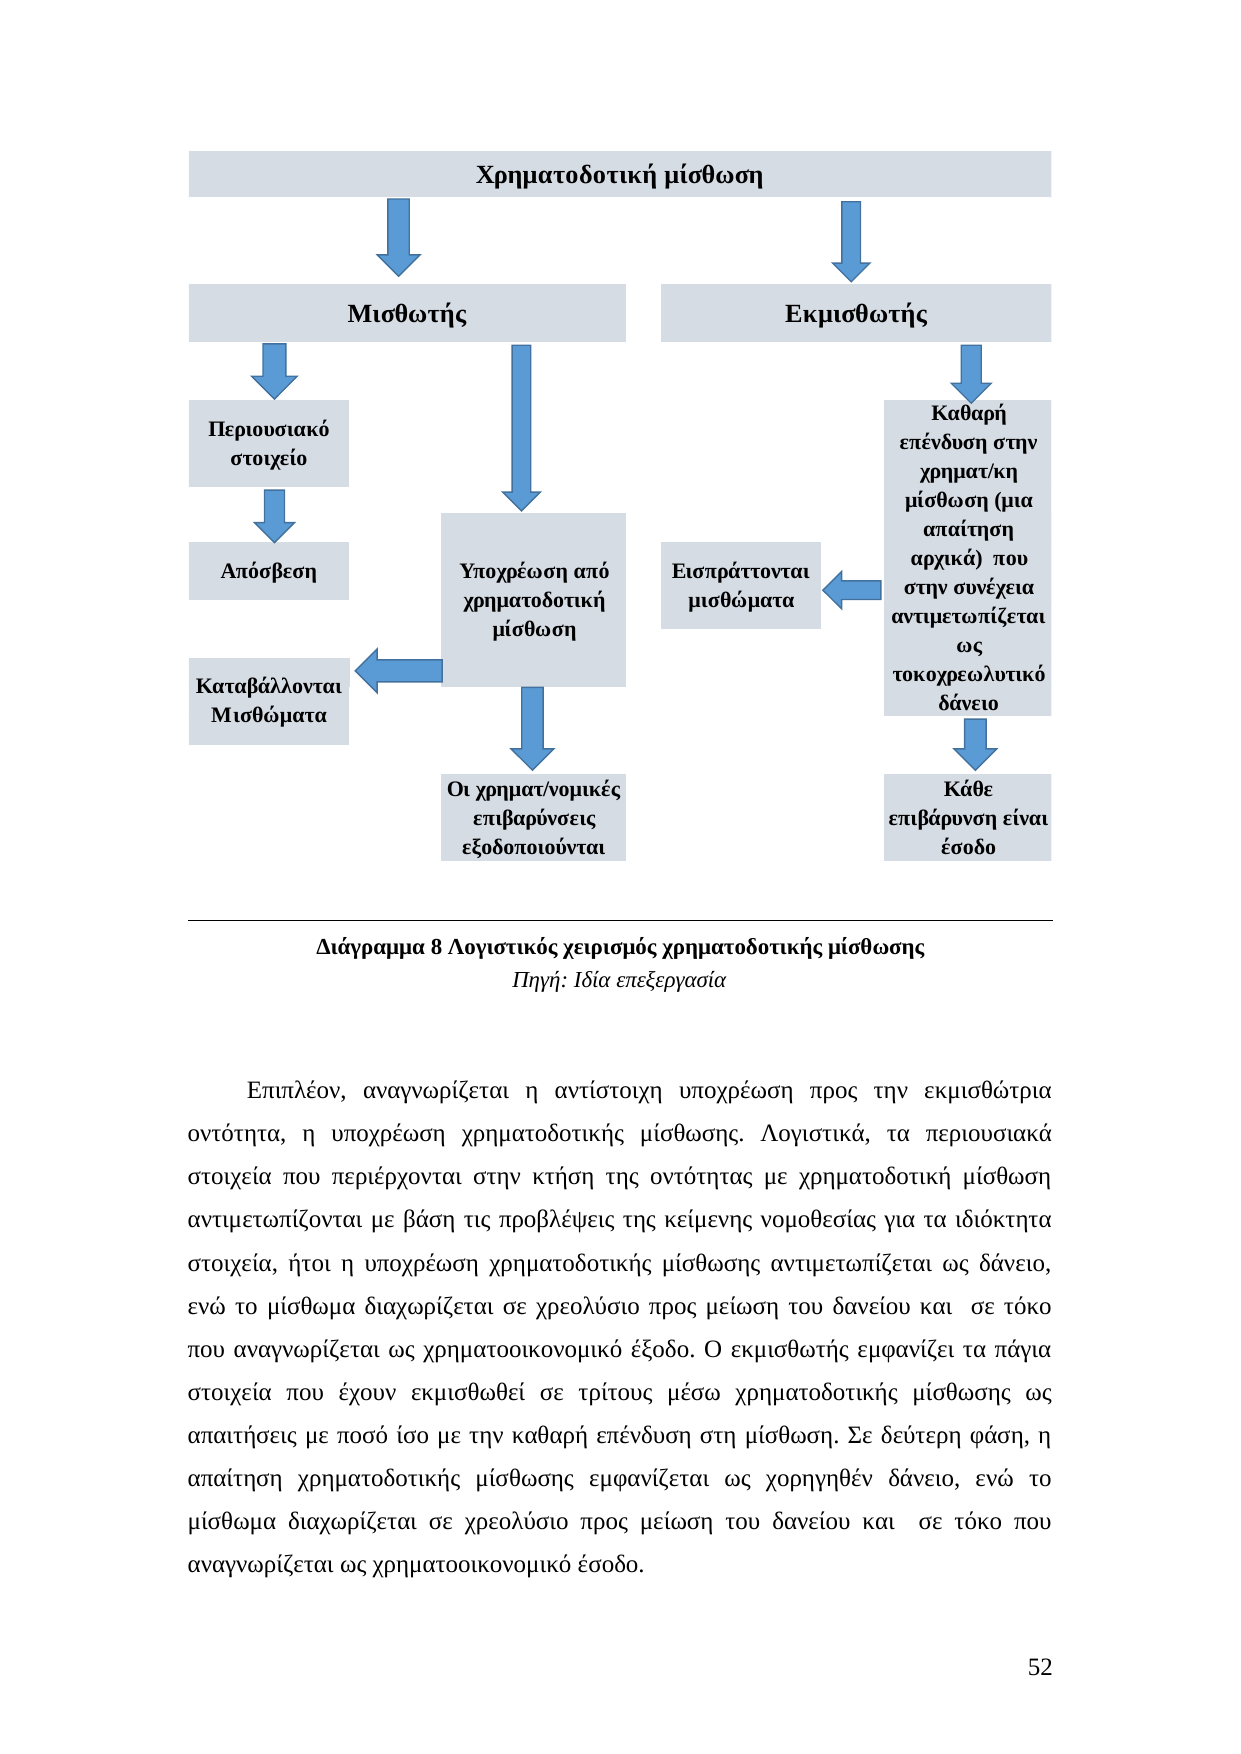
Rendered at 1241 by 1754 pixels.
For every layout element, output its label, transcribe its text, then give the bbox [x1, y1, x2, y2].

text Διάγραμμα 8 Λογιστικός χειρισμός χρηματοδοτικής μίσθωσης [188, 933, 1053, 959]
text Πηγή: Ιδία επεξεργασία [188, 966, 1053, 992]
text Επιπλέον, αναγνωρίζεται η αντίστοιχη υποχρέωση προς την εκμισθώτρια οντότητα, η υποχρέωση χρηματοδοτικής μίσθωσης. Λογιστικά, τα περιουσιακά στοιχεία που περιέρχονται στην κτήση της οντότητας με χρηματοδοτική μίσθωση αντιμετωπίζονται με βάση τις προβλέψεις της κείμενης νομοθεσίας για τα ιδιόκτητα στοιχεία, ήτοι η υποχρέωση χρηματοδοτικής μίσθωσης αντιμετωπίζεται ως δάνειο, ενώ το μίσθωμα διαχωρίζεται σε χρεολύσιο προς μείωση του δανείου και σε τόκο που αναγνωρίζεται ως χρηματοοικονομικό έξοδο. Ο εκμισθωτής εμφανίζει τα πάγια στοιχεία που έχουν εκμισθωθεί σε τρίτους μέσω χρηματοδοτικής μίσθωσης ως απαιτήσεις με ποσό ίσο με την καθαρή επένδυση στη μίσθωση. Σε δεύτερη φάση, η απαίτηση χρηματοδοτικής μίσθωσης εμφανίζεται ως χορηγηθέν δάνειο, ενώ το μίσθωμα διαχωρίζεται σε χρεολύσιο προς μείωση του δανείου και σε τόκο που αναγνωρίζεται ως χρηματοοικονομικό έσοδο. [187, 1075, 1053, 1578]
